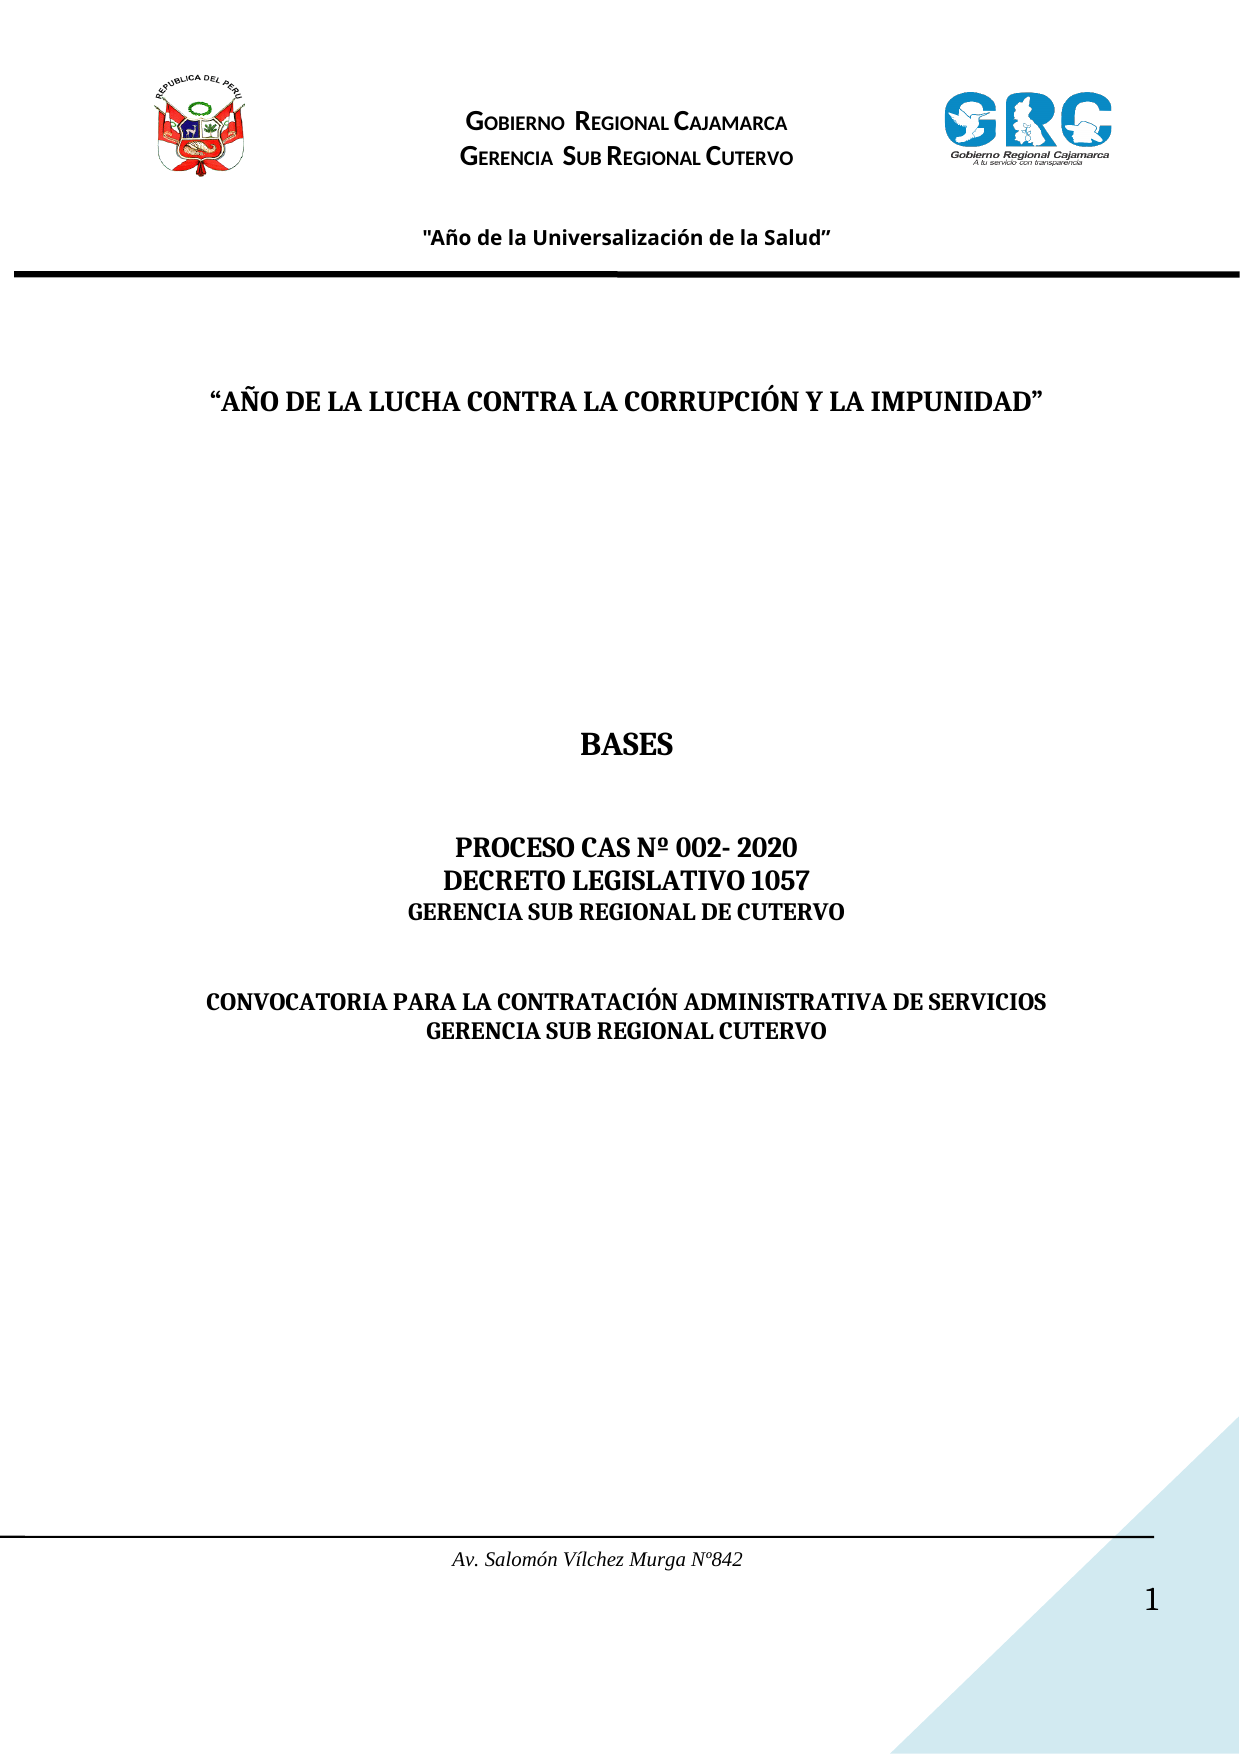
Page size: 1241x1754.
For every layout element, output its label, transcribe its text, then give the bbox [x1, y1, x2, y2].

picture [1066, 102, 1112, 142]
text CONVOCATORIA PARA LA CONTRATACIÓN ADMINISTRATIVA DE SERVICIOS [77, 988, 1176, 1017]
text BASES [77, 726, 1176, 764]
text GERENCIA SUB REGIONAL CUTERVO [77, 1017, 1176, 1046]
picture [944, 92, 1112, 166]
picture [151, 70, 245, 177]
picture [944, 92, 961, 109]
picture [1097, 92, 1112, 104]
text “AÑO DE LA LUCHA CONTRA LA CORRUPCIÓN Y LA IMPUNIDAD” [77, 385, 1176, 419]
text PROCESO CAS Nº 002- 2020 [77, 831, 1176, 864]
text DECRETO LEGISLATIVO 1057 [77, 864, 1176, 898]
text GERENCIA SUB REGIONAL DE CUTERVO [77, 898, 1176, 927]
